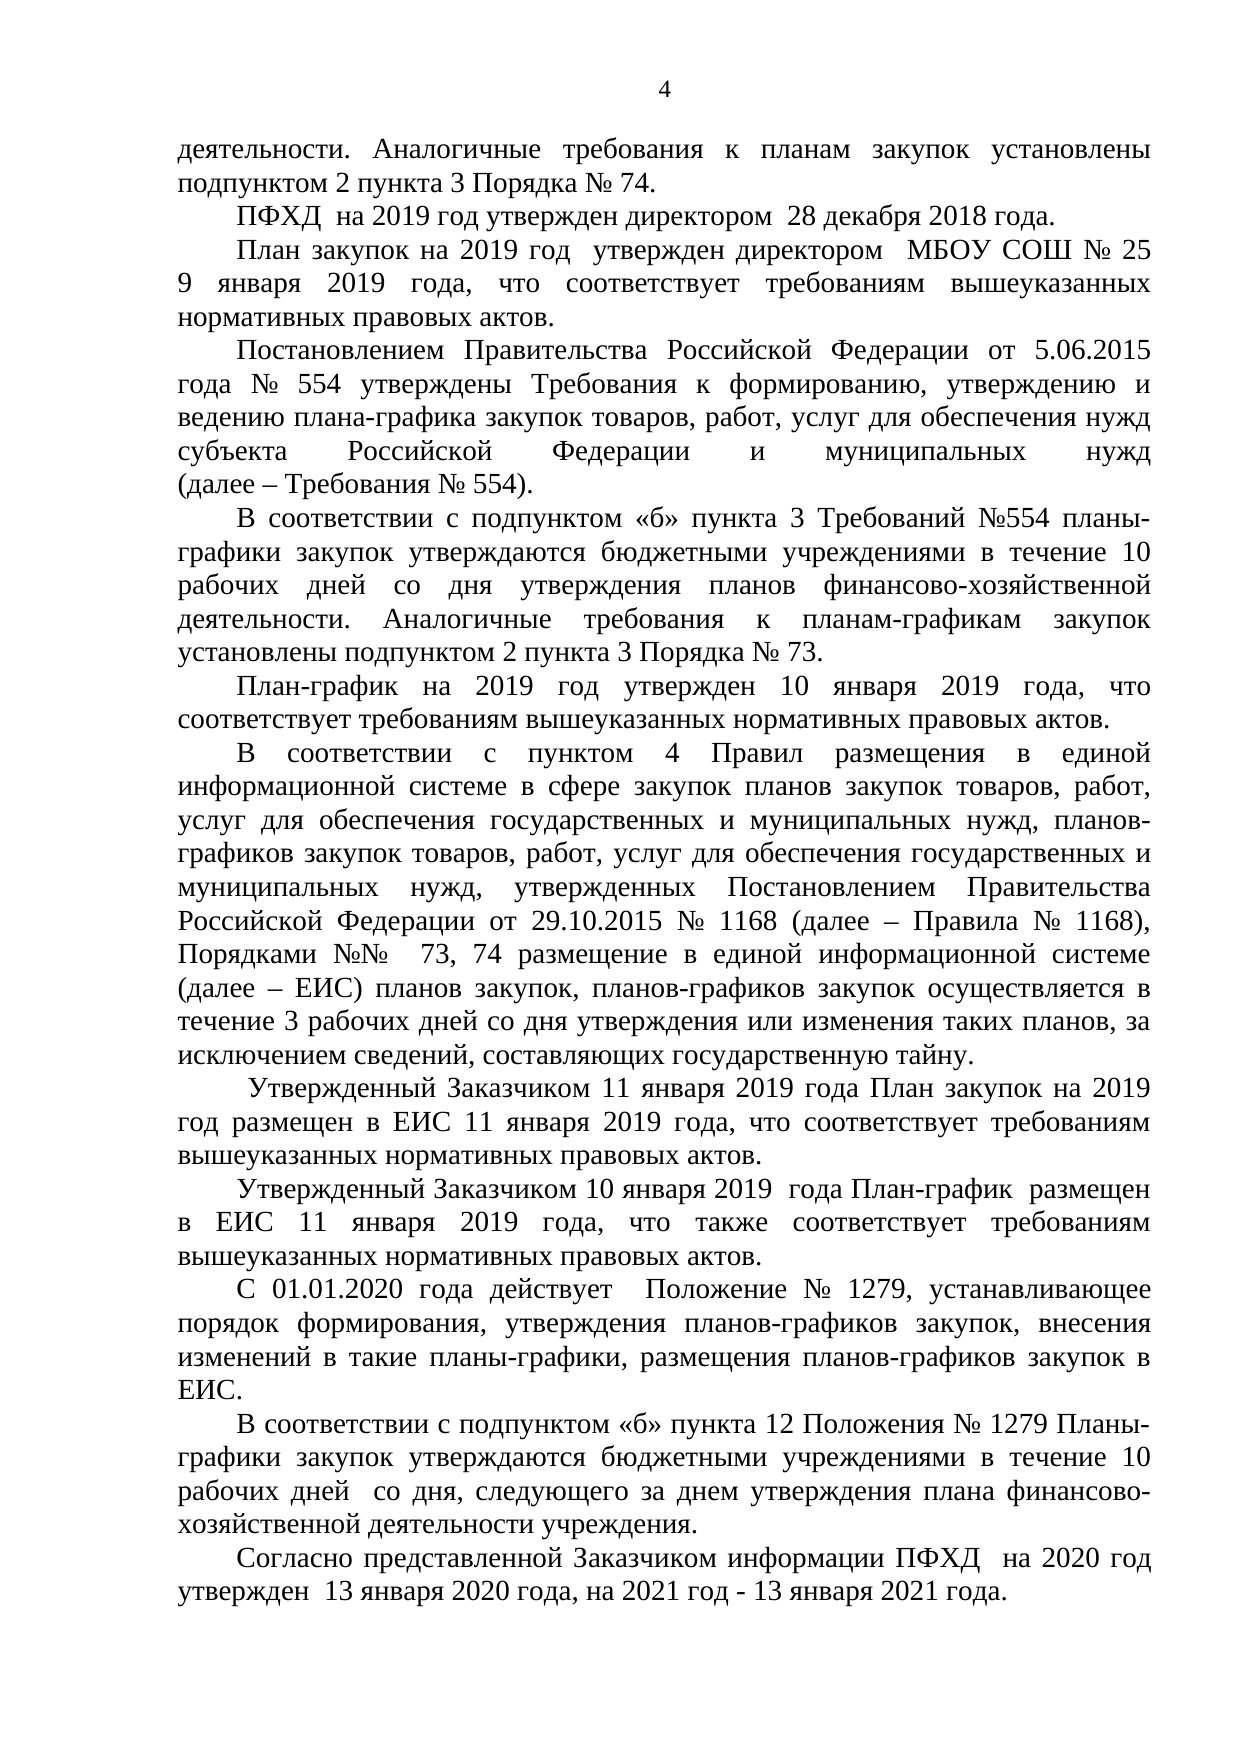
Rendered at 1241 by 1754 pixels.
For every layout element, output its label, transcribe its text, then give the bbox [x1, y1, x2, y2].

text План закупок на 2019 год утвержден директором МБОУ СОШ № 25 9 января 2019 года, что соответствует требованиям вышеуказанных нормативных правовых актов. [177, 232, 1152, 332]
text В соответствии с подпунктом «б» пункта 12 Положения № 1279 Планы-графики закупок утверждаются бюджетными учреждениями в течение 10 рабочих дней со дня, следующего за днем утверждения плана финансово-хозяйственной деятельности учреждения. [177, 1406, 1152, 1540]
text Утвержденный Заказчиком 11 января 2019 года План закупок на 2019 год размещен в ЕИС 11 января 2019 года, что соответствует требованиям вышеуказанных нормативных правовых актов. [177, 1070, 1152, 1171]
text В соответствии с пунктом 4 Правил размещения в единой информационной системе в сфере закупок планов закупок товаров, работ, услуг для обеспечения государственных и муниципальных нужд, планов-графиков закупок товаров, работ, услуг для обеспечения государственных и муниципальных нужд, утвержденных Постановлением Правительства Российской Федерации от 29.10.2015 № 1168 (далее – Правила № 1168), Порядками №№ 73, 74 размещение в единой информационной системе (далее – ЕИС) планов закупок, планов-графиков закупок осуществляется в течение 3 рабочих дней со дня утверждения или изменения таких планов, за исключением сведений, составляющих государственную тайну. [177, 735, 1152, 1070]
text В соответствии с подпунктом «б» пункта 3 Требований №554 планы-графики закупок утверждаются бюджетными учреждениями в течение 10 рабочих дней со дня утверждения планов финансово-хозяйственной деятельности. Аналогичные требования к планам-графикам закупок установлены подпунктом 2 пункта 3 Порядка № 73. [177, 500, 1152, 668]
text Утвержденный Заказчиком 10 января 2019 года План-график размещен в ЕИС 11 января 2019 года, что также соответствует требованиям вышеуказанных нормативных правовых актов. [177, 1171, 1152, 1272]
text План-график на 2019 год утвержден 10 января 2019 года, что соответствует требованиям вышеуказанных нормативных правовых актов. [177, 668, 1152, 735]
text С 01.01.2020 года действует Положение № 1279, устанавливающее порядок формирования, утверждения планов-графиков закупок, внесения изменений в такие планы-графики, размещения планов-графиков закупок в ЕИС. [177, 1272, 1152, 1406]
text ПФХД на 2019 год утвержден директором 28 декабря 2018 года. [177, 198, 1152, 232]
text Постановлением Правительства Российской Федерации от 5.06.2015 года № 554 утверждены Требования к формированию, утверждению и ведению плана-графика закупок товаров, работ, услуг для обеспечения нужд субъекта Российской Федерации и муниципальных нужд (далее – Требования № 554). [177, 332, 1152, 500]
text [177, 131, 1152, 198]
text Согласно представленной Заказчиком информации ПФХД на 2020 год утвержден 13 января 2020 года, на 2021 год - 13 января 2021 года. [177, 1540, 1152, 1607]
